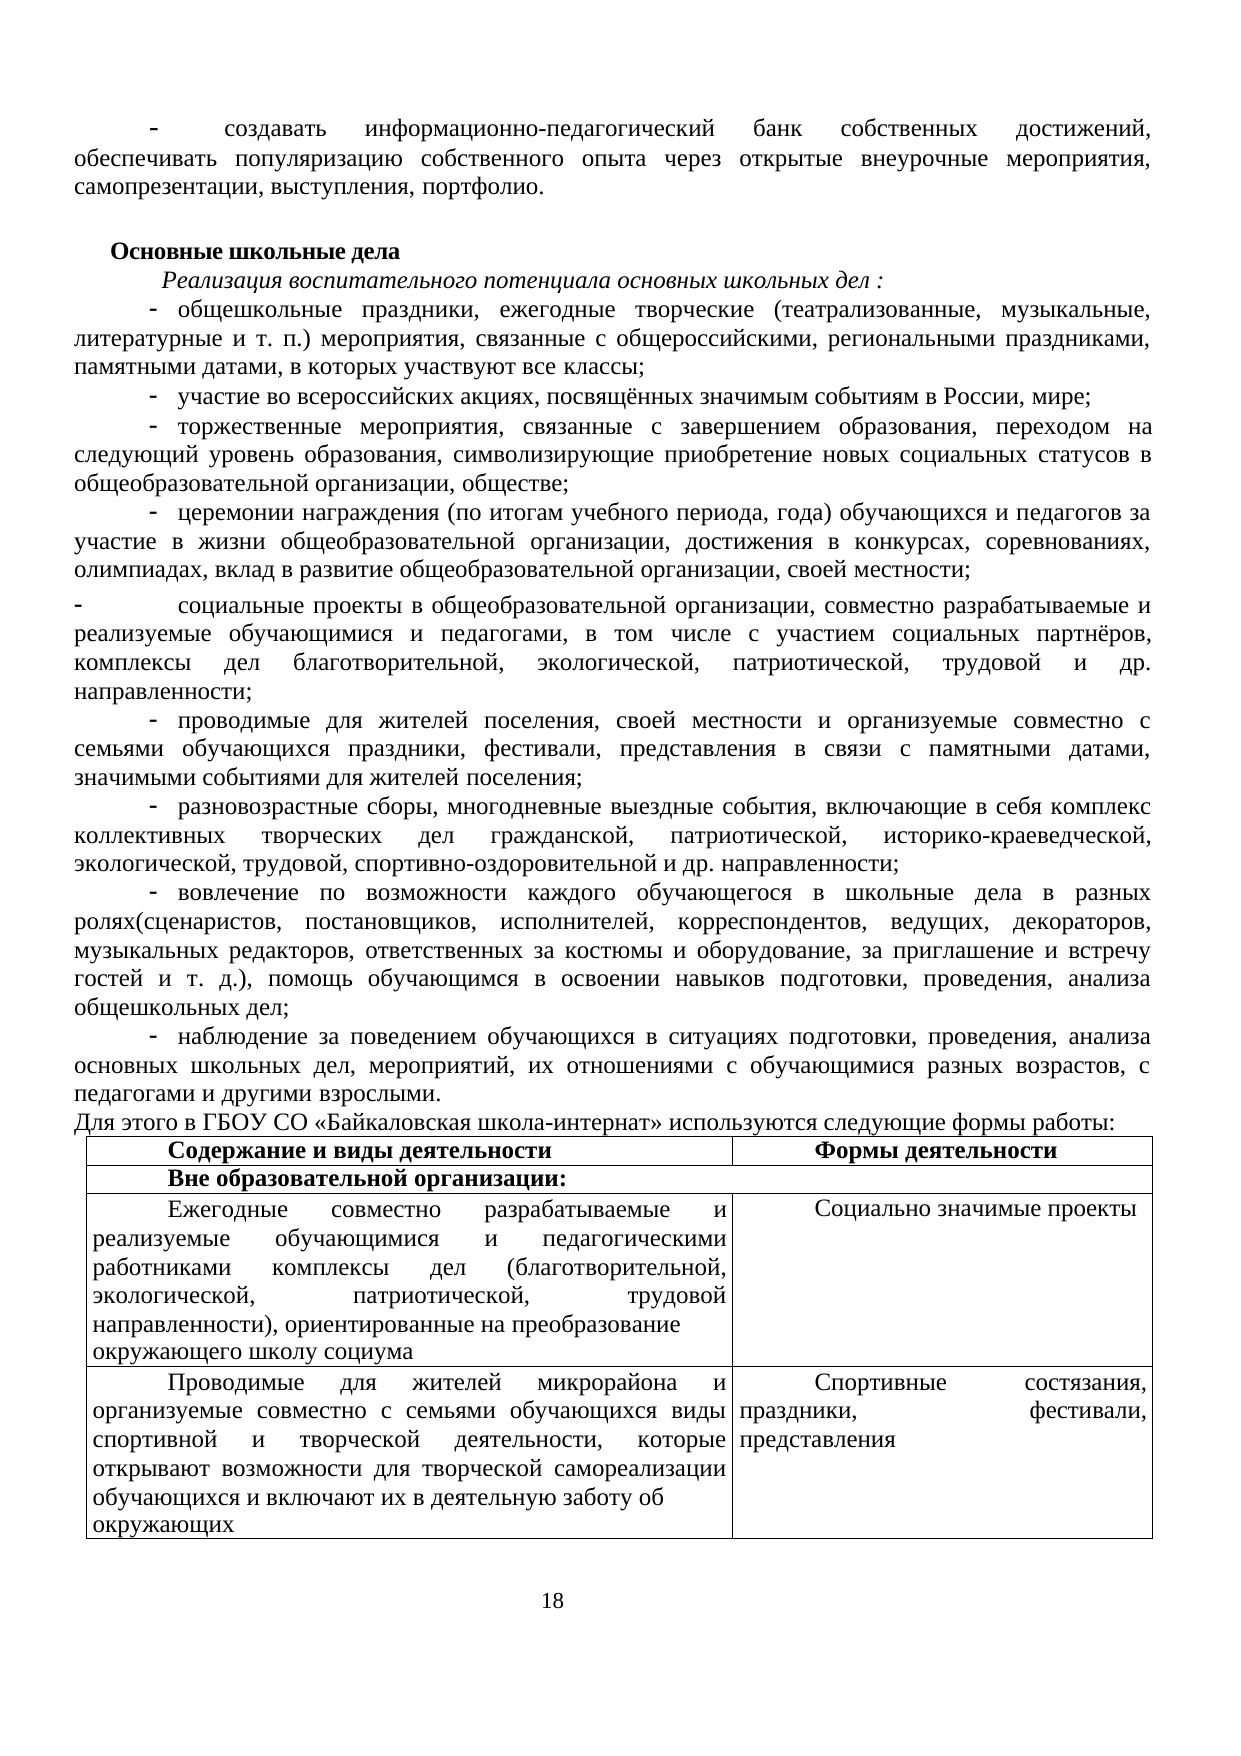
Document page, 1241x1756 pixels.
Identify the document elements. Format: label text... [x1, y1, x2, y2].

list торжественные мероприятия, связанные с завершением образования, переходом на следующий уровень образования, символизирующие приобретение новых социальных статусов в общеобразовательной организации, обществе; [74, 411, 1153, 497]
text Для этого в ГБОУ СО «Байкаловская школа-интернат» используются следующие формы работы: [74, 1107, 1180, 1136]
list разновозрастные сборы, многодневные выездные события, включающие в себя комплекс коллективных творческих дел гражданской, патриотической, историко-краеведческой, экологической, трудовой, спортивно-оздоровительной и др. направленности; [74, 791, 1152, 877]
list участие во всероссийских акциях, посвящённых значимым событиям в России, мире; [149, 380, 1180, 411]
list создавать информационно-педагогический банк собственных достижений, обеспечивать популяризацию собственного опыта через открытые внеурочные мероприятия, самопрезентации, выступления, портфолио. [74, 110, 1152, 200]
table_cell Вне образовательной организации: [87, 1166, 1152, 1193]
text Реализация воспитательного потенциала основных школьных дел : [161, 265, 1180, 294]
list наблюдение за поведением обучающихся в ситуациях подготовки, проведения, анализа основных школьных дел, мероприятий, их отношениями с обучающимися разных возрастов, с педагогами и другими взрослыми. [74, 1021, 1152, 1107]
table_cell Социально значимые проекты [733, 1194, 1152, 1366]
table_header Формы деятельности [733, 1137, 1152, 1165]
table_cell Ежегодные совместно разрабатываемые и реализуемые обучающимися и педагогическими работниками комплексы дел (благотворительной, экологической, патриотической, трудовой направленности), ориентированные на преобразование окружающего школу социума [87, 1194, 732, 1366]
list церемонии награждения (по итогам учебного периода, года) обучающихся и педагогов за участие в жизни общеобразовательной организации, достижения в конкурсах, соревнованиях, олимпиадах, вклад в развитие общеобразовательной организации, своей местности; [74, 497, 1152, 583]
subtitle Основные школьные дела [50, 236, 1152, 265]
table_cell Спортивные праздники, представления [733, 1367, 1004, 1538]
list общешкольные праздники, ежегодные творческие (театрализованные, музыкальные, литературные и т. п.) мероприятия, связанные с общероссийскими, региональными праздниками, памятными датами, в которых участвуют все классы; [74, 294, 1151, 380]
table_cell состязания, фестивали, [1004, 1367, 1152, 1538]
table_cell Проводимые для жителей микрорайона и организуемые совместно с семьями обучающихся виды спортивной и творческой деятельности, которые открывают возможности для творческой самореализации обучающихся и включают их в деятельную заботу об окружающих [87, 1367, 732, 1538]
list вовлечение по возможности каждого обучающегося в школьные дела в разных ролях(сценаристов, постановщиков, исполнителей, корреспондентов, ведущих, декораторов, музыкальных редакторов, ответственных за костюмы и оборудование, за приглашение и встречу гостей и т. д.), помощь обучающимся в освоении навыков подготовки, проведения, анализа общешкольных дел; [74, 877, 1152, 1021]
table_header Содержание и виды деятельности [87, 1137, 732, 1165]
list социальные проекты в общеобразовательной организации, совместно разрабатываемые и реализуемые обучающимися и педагогами, в том числе с участием социальных партнёров, комплексы дел благотворительной, экологической, патриотической, трудовой и др. направленности; [74, 590, 1152, 705]
list проводимые для жителей поселения, своей местности и организуемые совместно с семьями обучающихся праздники, фестивали, представления в связи с памятными датами, значимыми событиями для жителей поселения; [74, 705, 1152, 791]
